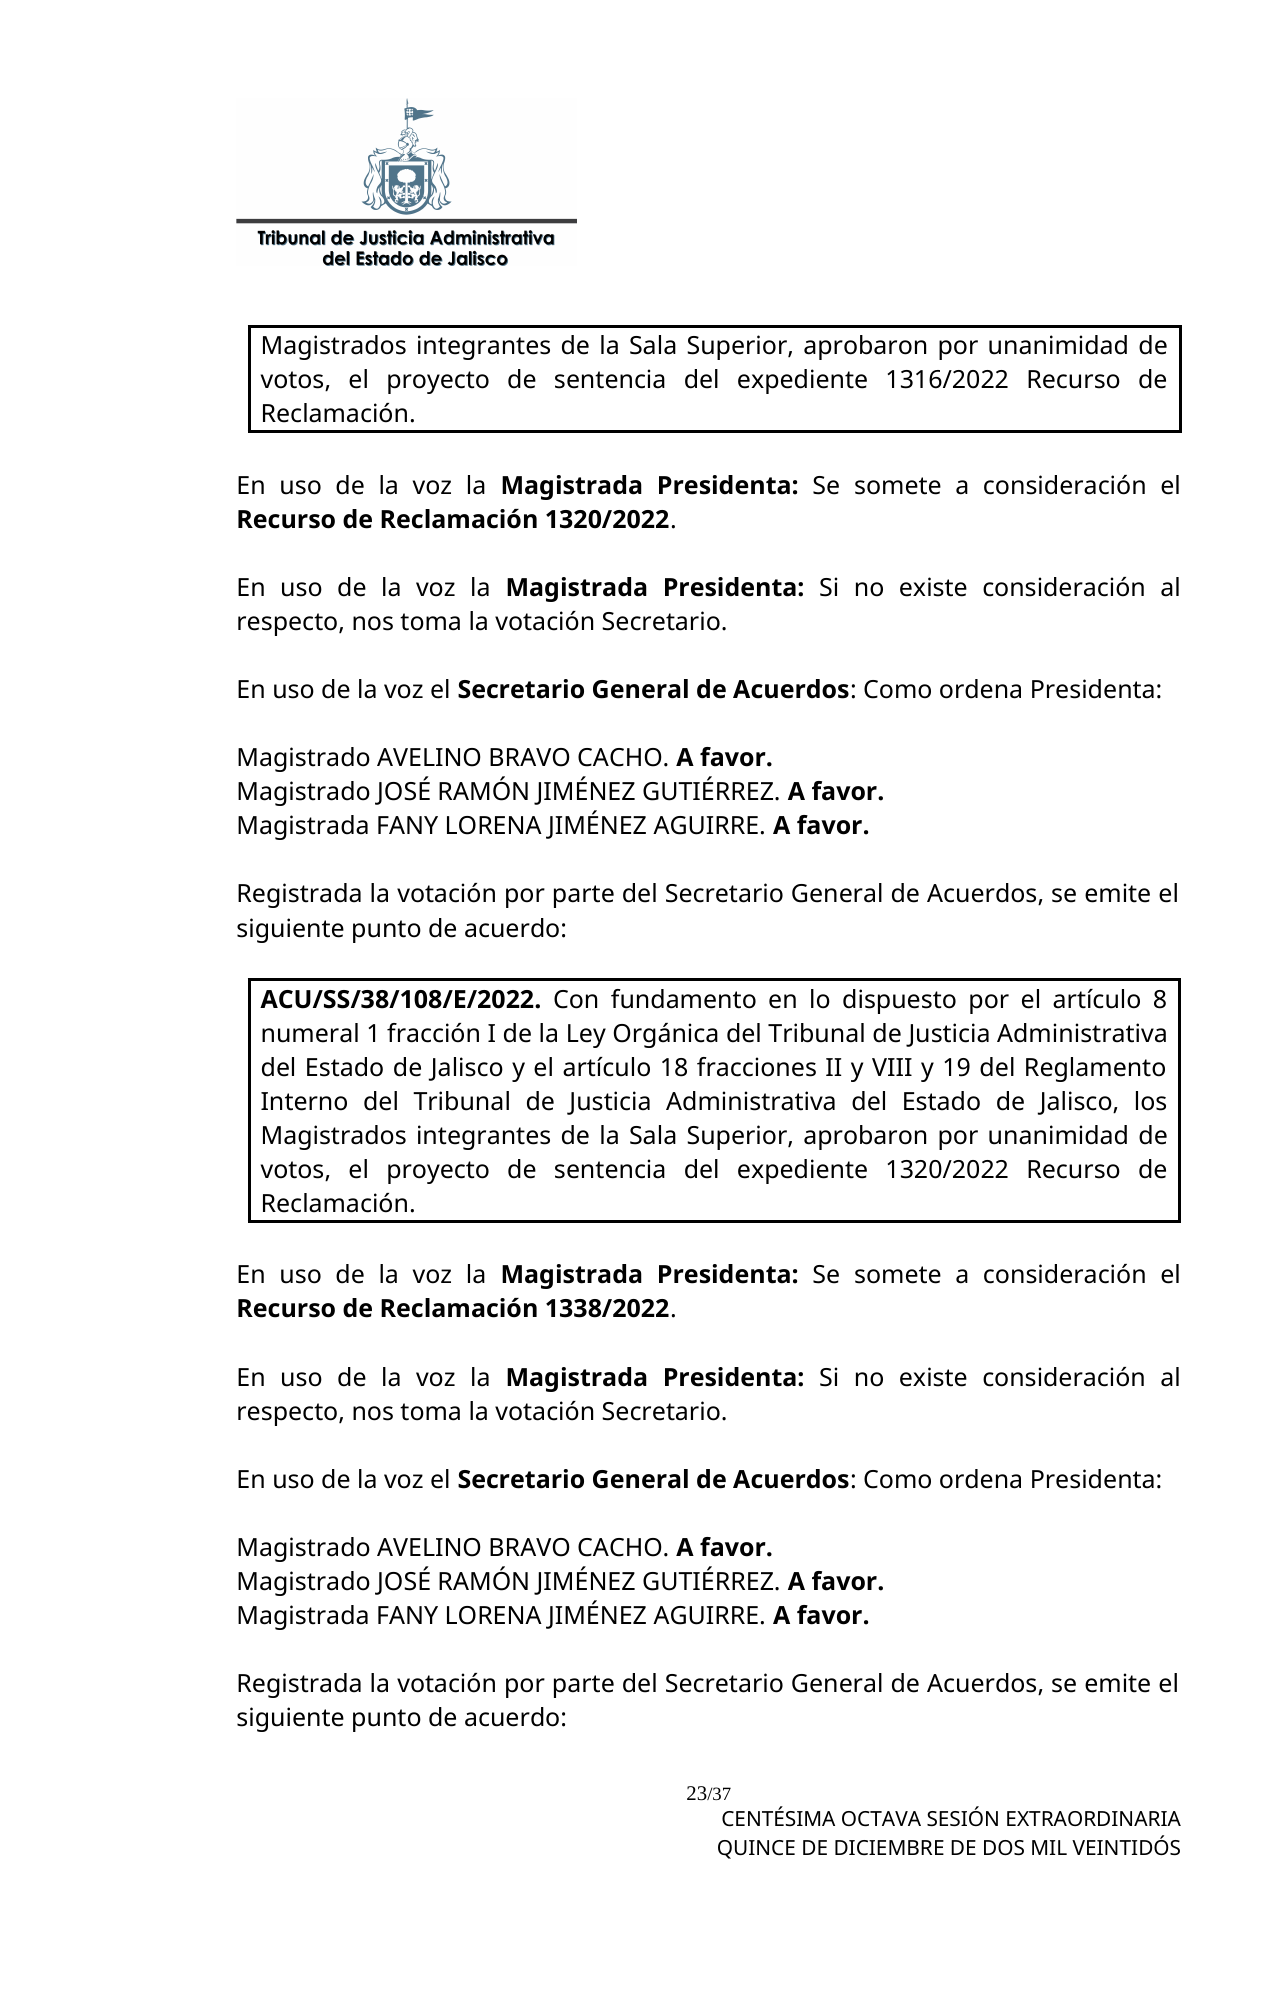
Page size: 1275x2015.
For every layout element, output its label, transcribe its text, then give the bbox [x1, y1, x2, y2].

text Magistrado AVELINO BRAVO CACHO. A favor. [236, 740, 1181, 774]
text Magistrado JOSÉ RAMÓN JIMÉNEZ GUTIÉRREZ. A favor. [236, 774, 1181, 808]
picture [236, 98, 577, 266]
text Magistrado AVELINO BRAVO CACHO. A favor. [236, 1529, 1181, 1564]
table_header ACU/SS/38/108/E/2022. Con fundamento en lo dispuesto por el artículo 8 numeral 1 fracción I de la Ley Orgánica del Tribunal de Justicia Administrativa del Estado de Jalisco y el artículo 18 fracciones II y VIII y 19 del Reglamento Interno del Tribunal de Justicia Administrativa del Estado de Jalisco, los Magistrados integrantes de la Sala Superior, aprobaron por unanimidad de votos, el proyecto de sentencia del expediente 1320/2022 Recurso de Reclamación. [251, 981, 1178, 1220]
text Registrada la votación por parte del Secretario General de Acuerdos, se emite el siguiente punto de acuerdo: [236, 876, 1181, 944]
text En uso de la voz la Magistrada Presidenta: Se somete a consideración el Recurso de Reclamación 1338/2022. [236, 1257, 1181, 1325]
text En uso de la voz la Magistrada Presidenta: Si no existe consideración al respecto, nos toma la votación Secretario. [236, 1359, 1181, 1427]
text Magistrada FANY LORENA JIMÉNEZ AGUIRRE. A favor. [236, 808, 1181, 842]
text Magistrada FANY LORENA JIMÉNEZ AGUIRRE. A favor. [236, 1598, 1181, 1632]
text Registrada la votación por parte del Secretario General de Acuerdos, se emite el siguiente punto de acuerdo: [236, 1666, 1181, 1734]
text Magistrado JOSÉ RAMÓN JIMÉNEZ GUTIÉRREZ. A favor. [236, 1564, 1181, 1598]
text En uso de la voz la Magistrada Presidenta: Se somete a consideración el Recurso de Reclamación 1320/2022. [236, 467, 1181, 536]
text En uso de la voz el Secretario General de Acuerdos: Como ordena Presidenta: [236, 672, 1181, 706]
text En uso de la voz el Secretario General de Acuerdos: Como ordena Presidenta: [236, 1461, 1181, 1496]
text En uso de la voz la Magistrada Presidenta: Si no existe consideración al respecto, nos toma la votación Secretario. [236, 569, 1181, 638]
